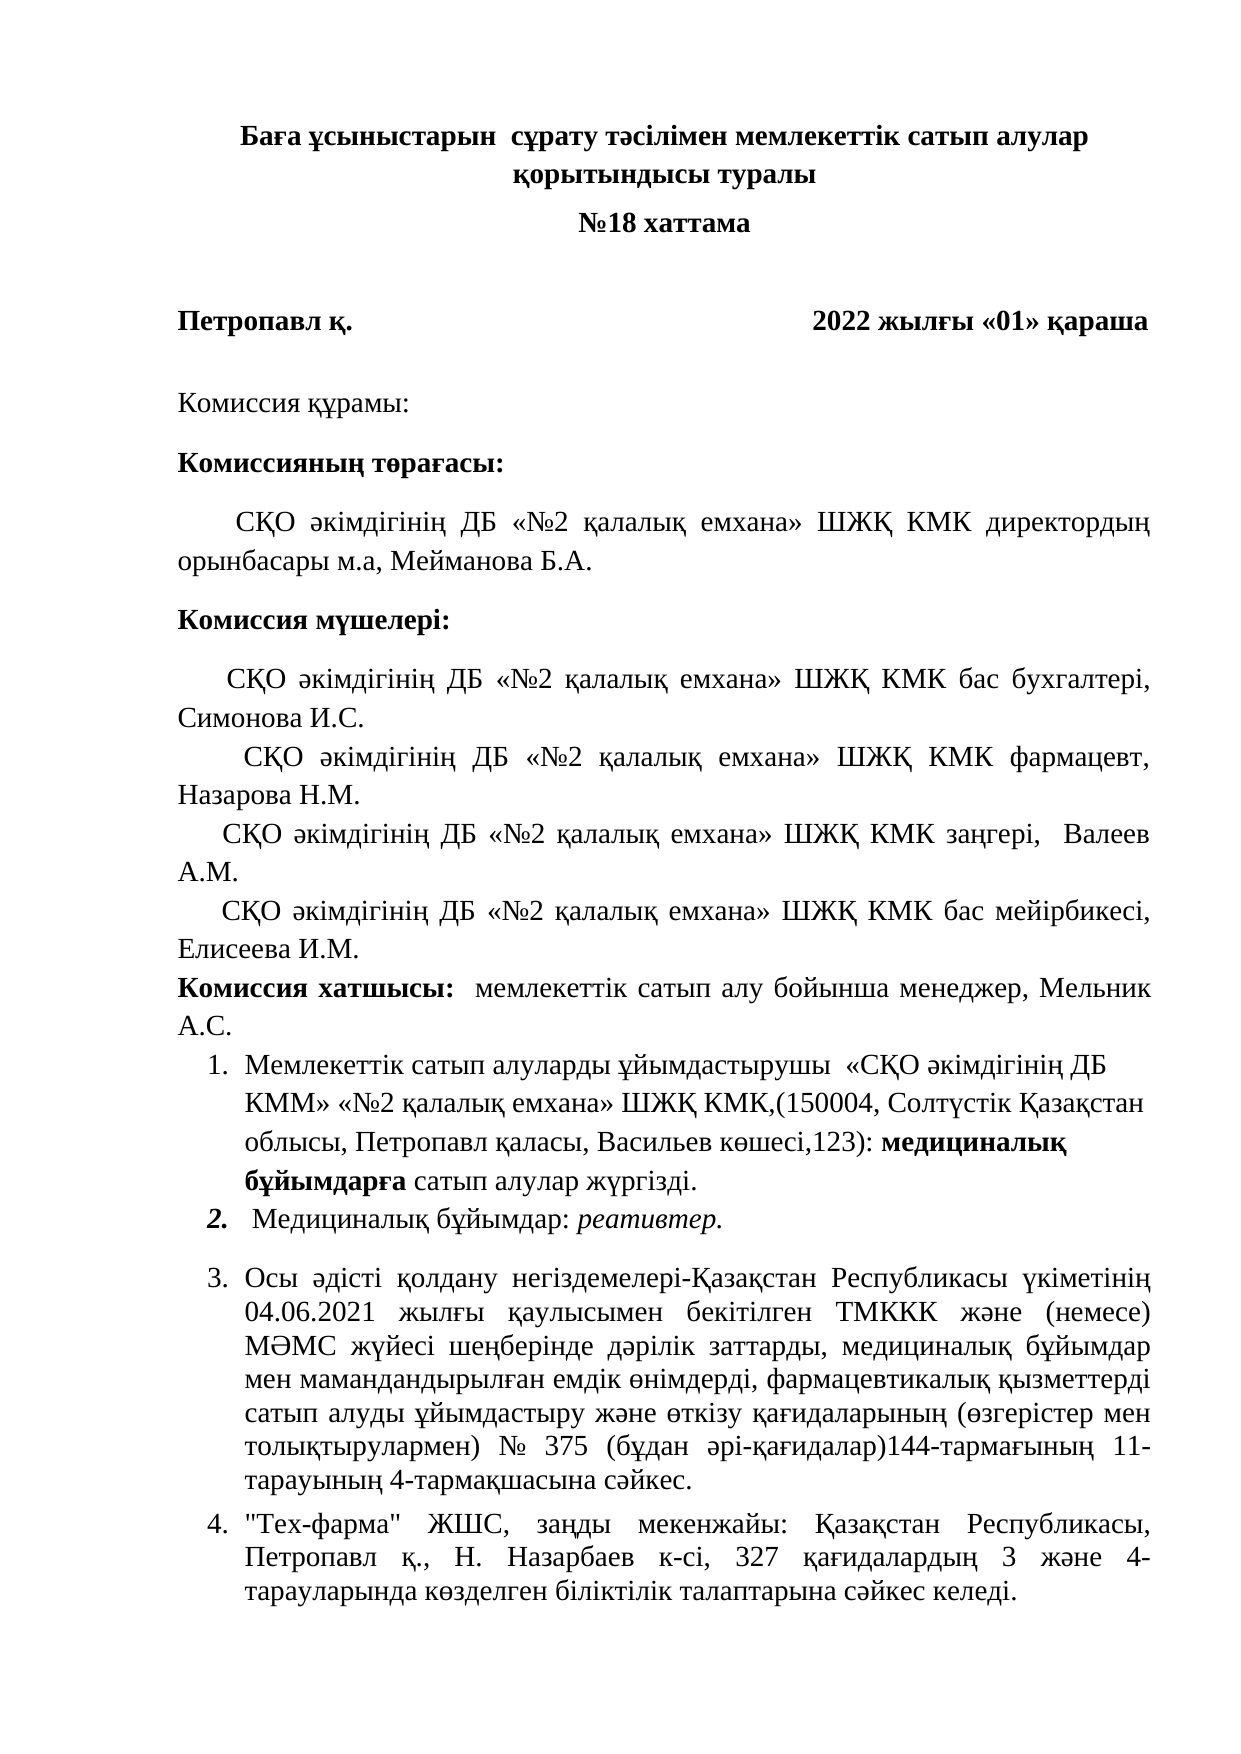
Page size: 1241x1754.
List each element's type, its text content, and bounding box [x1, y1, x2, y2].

text Петропавл қ. 2022 жылғы «01» қараша [177, 303, 1152, 337]
text Комиссия хатшысы: мемлекеттік сатып алу бойынша менеджер, Мельник А.С. [177, 970, 1152, 1042]
text Комиссияның төрағасы: [177, 445, 1152, 478]
list Мемлекеттік сатып алуларды ұйымдастырушы «СҚО әкімдігінің ДБ КММ» «№2 қалалық емхана» ШЖҚ КМК,(150004, Солтүстік Қазақстан облысы, Петропавл қаласы, Васильев көшесі,123): медициналық бұйымдарға сатып алулар жүргізді. [207, 1047, 1152, 1196]
list Медициналық бұйымдар: реативтер. [207, 1201, 1152, 1235]
list Осы әдісті қолдану негіздемелері-Қазақстан Республикасы үкіметінің 04.06.2021 жылғы қаулысымен бекітілген ТМККК және (немесе) МӘМС жүйесі шеңберінде дәрілік заттарды, медициналық бұйымдар мен мамандандырылған емдік өнімдерді, фармацевтикалық қызметтерді сатып алуды ұйымдастыру және өткізу қағидаларының (өзгерістер мен толықтырулармен) № 375 (бұдан әрі-қағидалар)144-тармағының 11-тарауының 4-тармақшасына сәйкес. [207, 1261, 1152, 1495]
text Комиссия мүшелері: [177, 602, 1152, 636]
text СҚО әкімдігінің ДБ «№2 қалалық емхана» ШЖҚ КМК бас бухгалтері, Симонова И.С. [177, 662, 1152, 734]
text Баға ұсыныстарын сұрату тәсілімен мемлекеттік сатып алулар қорытындысы туралы [177, 118, 1152, 190]
text №18 хаттама [177, 206, 1152, 239]
text СҚО әкімдігінің ДБ «№2 қалалық емхана» ШЖҚ КМК фармацевт, Назарова Н.М. [177, 739, 1152, 811]
text СҚО әкімдігінің ДБ «№2 қалалық емхана» ШЖҚ КМК директордың орынбасары м.а, Мейманова Б.А. [177, 504, 1152, 576]
text Комиссия құрамы: [177, 352, 1152, 419]
text СҚО әкімдігінің ДБ «№2 қалалық емхана» ШЖҚ КМК заңгері, Валеев А.М. [177, 816, 1152, 888]
text СҚО әкімдігінің ДБ «№2 қалалық емхана» ШЖҚ КМК бас мейірбикесі, Елисеева И.М. [177, 893, 1152, 965]
list "Тех-фарма" ЖШС, заңды мекенжайы: Қазақстан Республикасы, Петропавл қ., Н. Назарбаев к-сі, 327 қағидалардың 3 және 4-тарауларында көзделген біліктілік талаптарына сәйкес келеді. [207, 1506, 1152, 1606]
